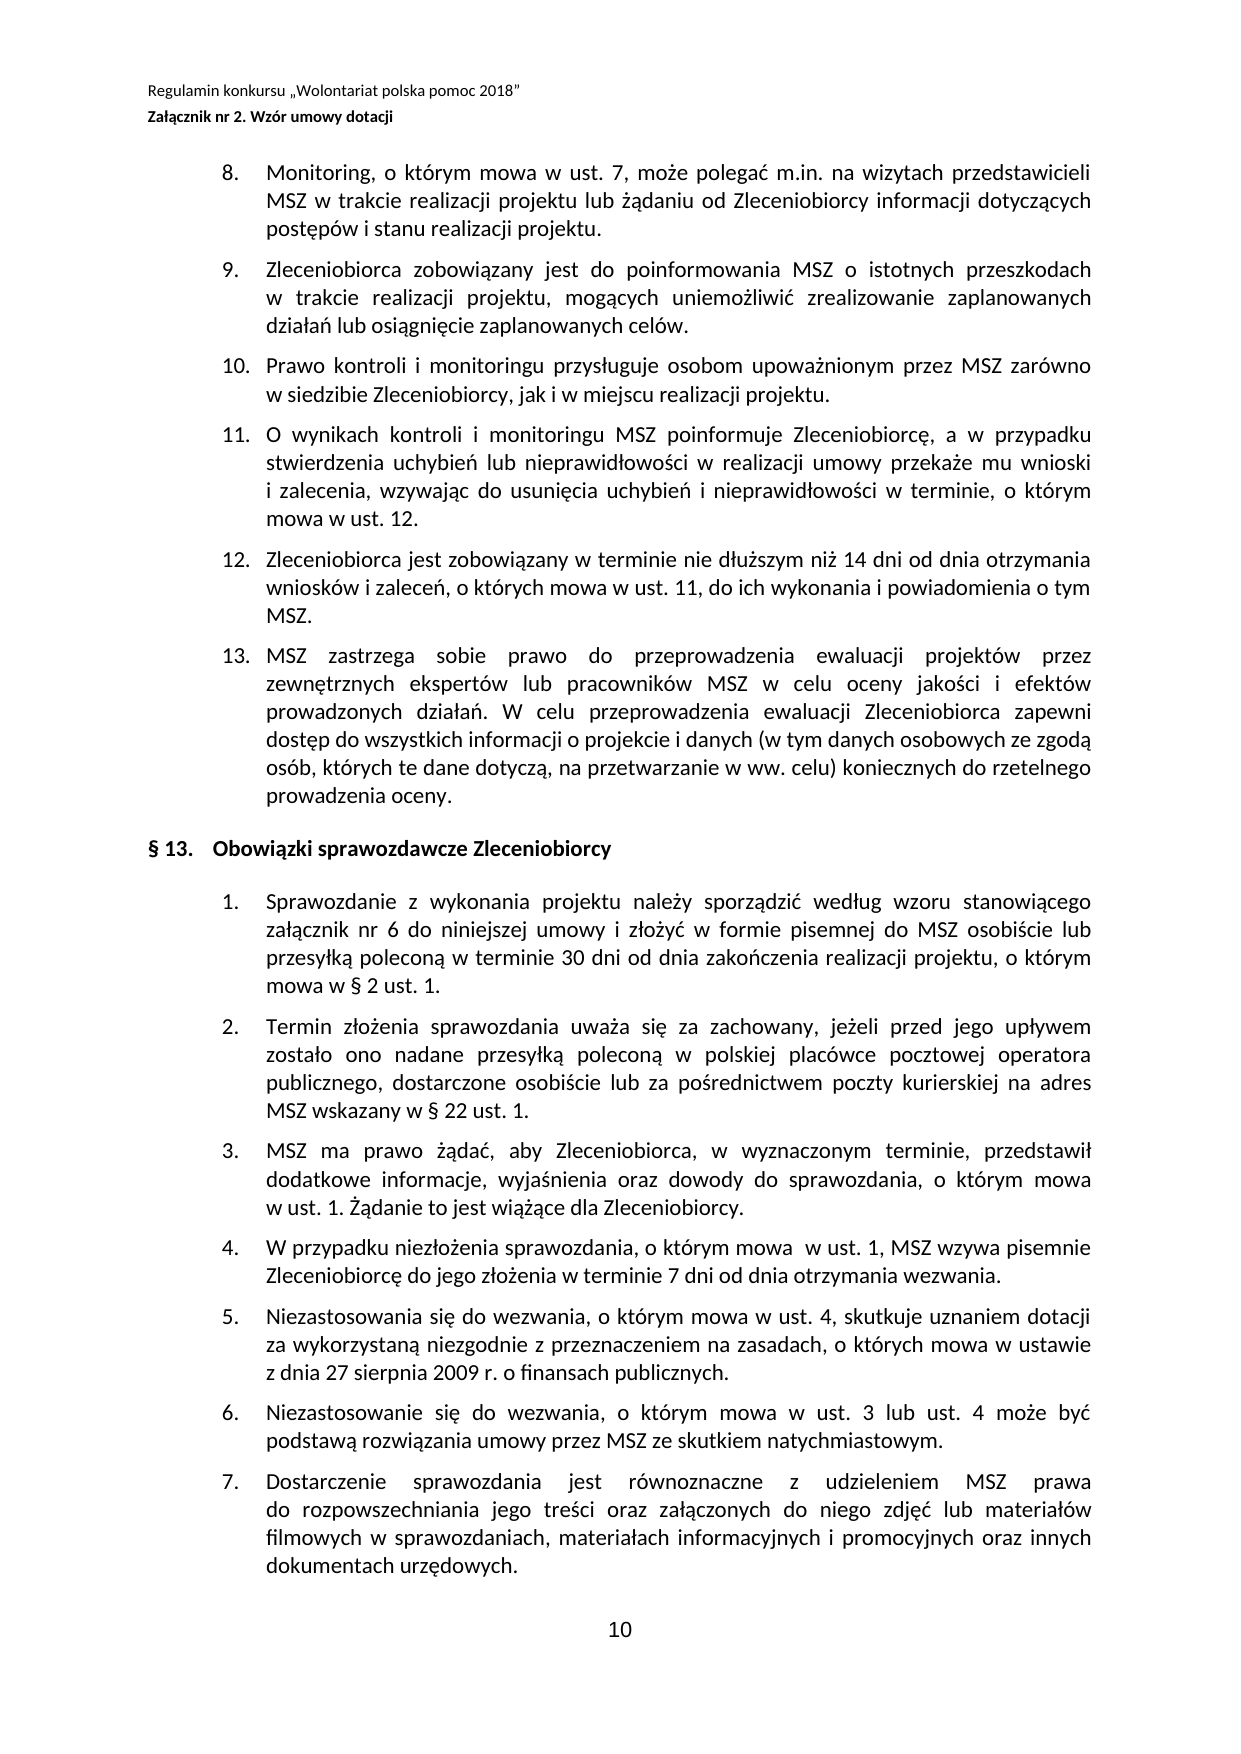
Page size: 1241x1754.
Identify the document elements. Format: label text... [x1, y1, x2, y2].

text Zleceniobiorca jest zobowiązany w terminie nie dłuższym niż 14 dni od dnia otrzymania wniosków i zaleceń, o których mowa w ust. 11, do ich wykonania i powiadomienia o tym MSZ. [222, 545, 1093, 629]
text Obowiązki sprawozdawcze Zleceniobiorcy [148, 834, 1093, 862]
text O wynikach kontroli i monitoringu MSZ poinformuje Zleceniobiorcę, a w przypadku stwierdzenia uchybień lub nieprawidłowości w realizacji umowy przekaże mu wnioski i zalecenia, wzywając do usunięcia uchybień i nieprawidłowości w terminie, o którym mowa w ust. 12. [222, 420, 1093, 532]
text MSZ zastrzega sobie prawo do przeprowadzenia ewaluacji projektów przez zewnętrznych ekspertów lub pracowników MSZ w celu oceny jakości i efektów prowadzonych działań. W celu przeprowadzenia ewaluacji Zleceniobiorca zapewni dostęp do wszystkich informacji o projekcie i danych (w tym danych osobowych ze zgodą osób, których te dane dotyczą, na przetwarzanie w ww. celu) koniecznych do rzetelnego prowadzenia oceny. [222, 641, 1093, 809]
text Prawo kontroli i monitoringu przysługuje osobom upoważnionym przez MSZ zarówno w siedzibie Zleceniobiorcy, jak i w miejscu realizacji projektu. [222, 352, 1093, 408]
text Monitoring, o którym mowa w ust. 7, może polegać m.in. na wizytach przedstawicieli MSZ w trakcie realizacji projektu lub żądaniu od Zleceniobiorcy informacji dotyczących postępów i stanu realizacji projektu. [222, 158, 1093, 243]
text Niezastosowanie się do wezwania, o którym mowa w ust. 3 lub ust. 4 może być podstawą rozwiązania umowy przez MSZ ze skutkiem natychmiastowym. [222, 1398, 1093, 1454]
text Niezastosowania się do wezwania, o którym mowa w ust. 4, skutkuje uznaniem dotacji za wykorzystaną niezgodnie z przeznaczeniem na zasadach, o których mowa w ustawie z dnia 27 sierpnia 2009 r. o finansach publicznych. [222, 1302, 1093, 1386]
text MSZ ma prawo żądać, aby Zleceniobiorca, w wyznaczonym terminie, przedstawił dodatkowe informacje, wyjaśnienia oraz dowody do sprawozdania, o którym mowa w ust. 1. Żądanie to jest wiążące dla Zleceniobiorcy. [222, 1137, 1093, 1221]
text Zleceniobiorca zobowiązany jest do poinformowania MSZ o istotnych przeszkodach w trakcie realizacji projektu, mogących uniemożliwić zrealizowanie zaplanowanych działań lub osiągnięcie zaplanowanych celów. [222, 255, 1093, 339]
text Sprawozdanie z wykonania projektu należy sporządzić według wzoru stanowiącego załącznik nr 6 do niniejszej umowy i złożyć w formie pisemnej do MSZ osobiście lub przesyłką poleconą w terminie 30 dni od dnia zakończenia realizacji projektu, o którym mowa w § 2 ust. 1. [222, 887, 1093, 999]
text Termin złożenia sprawozdania uważa się za zachowany, jeżeli przed jego upływem zostało ono nadane przesyłką poleconą w polskiej placówce pocztowej operatora publicznego, dostarczone osobiście lub za pośrednictwem poczty kurierskiej na adres MSZ wskazany w § 22 ust. 1. [222, 1012, 1093, 1124]
text W przypadku niezłożenia sprawozdania, o którym mowa w ust. 1, MSZ wzywa pisemnie Zleceniobiorcę do jego złożenia w terminie 7 dni od dnia otrzymania wezwania. [222, 1233, 1093, 1289]
text Dostarczenie sprawozdania jest równoznaczne z udzieleniem MSZ prawa do rozpowszechniania jego treści oraz załączonych do niego zdjęć lub materiałów filmowych w sprawozdaniach, materiałach informacyjnych i promocyjnych oraz innych dokumentach urzędowych. [222, 1467, 1093, 1579]
